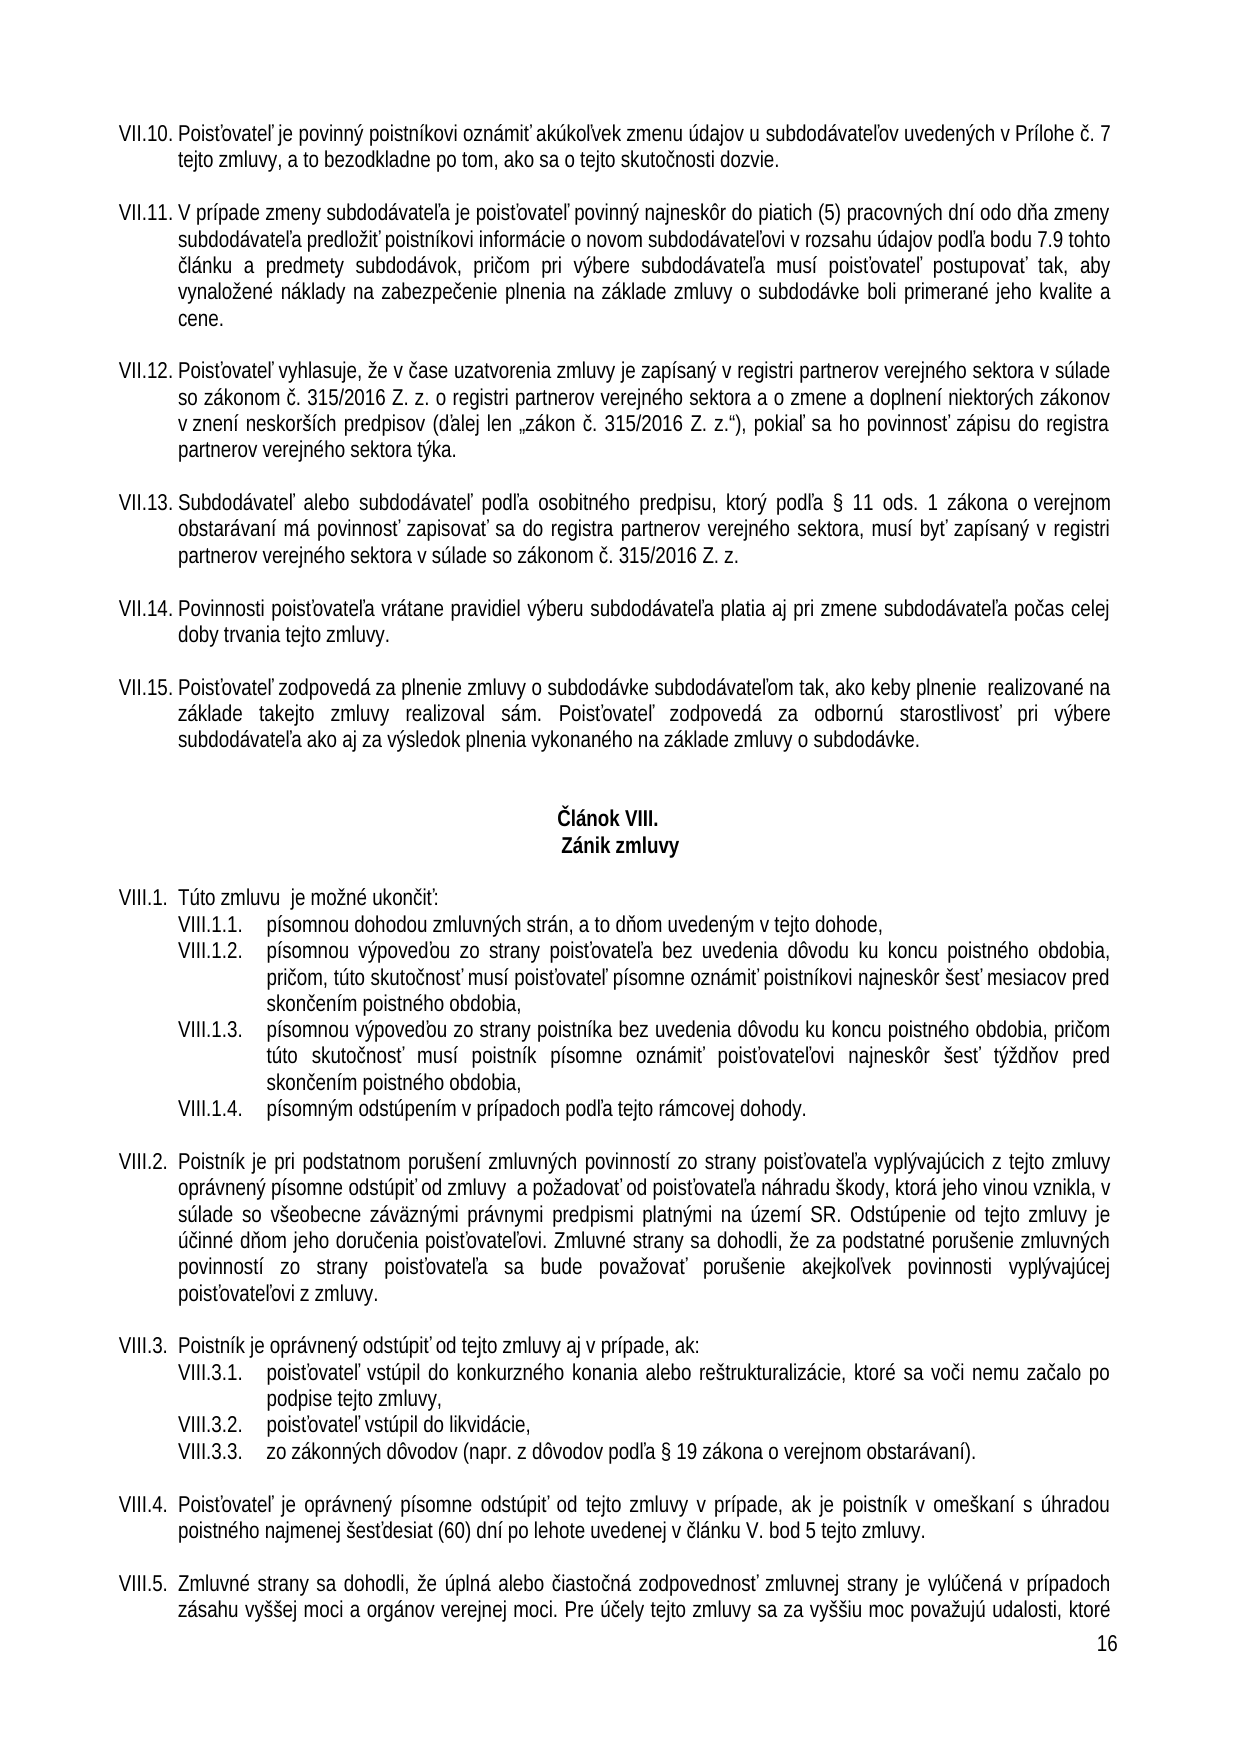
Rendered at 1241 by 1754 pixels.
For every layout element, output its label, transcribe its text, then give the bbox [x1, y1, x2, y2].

list Poisťovateľ je povinný poistníkovi oznámiť akúkoľvek zmenu údajov u subdodávateľov uvedených v Prílohe č. 7 tejto zmluvy, a to bezodkladne po tom, ako sa o tejto skutočnosti dozvie. [119, 120, 1111, 173]
list poisťovateľ vstúpil do likvidácie, [178, 1411, 1111, 1438]
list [119, 1569, 1111, 1622]
list Poistník je pri podstatnom porušení zmluvných povinností zo strany poisťovateľa vyplývajúcich z tejto zmluvy oprávnený písomne odstúpiť od zmluvy a požadovať od poisťovateľa náhradu škody, ktorá jeho vinou vznikla, v súlade so všeobecne záväznými právnymi predpismi platnými na území SR. Odstúpenie od tejto zmluvy je účinné dňom jeho doručenia poisťovateľovi. Zmluvné strany sa dohodli, že za podstatné porušenie zmluvných povinností zo strany poisťovateľa sa bude považovať porušenie akejkoľvek povinnosti vyplývajúcej poisťovateľovi z zmluvy. [119, 1148, 1111, 1306]
list Poistník je oprávnený odstúpiť od tejto zmluvy aj v prípade, ak: [119, 1332, 1111, 1359]
list Poisťovateľ zodpovedá za plnenie zmluvy o subdodávke subdodávateľom tak, ako keby plnenie realizované na základe takejto zmluvy realizoval sám. Poisťovateľ zodpovedá za odbornú starostlivosť pri výbere subdodávateľa ako aj za výsledok plnenia vykonaného na základe zmluvy o subdodávke. [119, 673, 1111, 753]
list Povinnosti poisťovateľa vrátane pravidiel výberu subdodávateľa platia aj pri zmene subdodávateľa počas celej doby trvania tejto zmluvy. [119, 594, 1111, 647]
text Zánik zmluvy [119, 832, 1121, 858]
list písomným odstúpením v prípadoch podľa tejto rámcovej dohody. [178, 1095, 1111, 1122]
list písomnou výpoveďou zo strany poisťovateľa bez uvedenia dôvodu ku koncu poistného obdobia, pričom, túto skutočnosť musí poisťovateľ písomne oznámiť poistníkovi najneskôr šesť mesiacov pred skončením poistného obdobia, [178, 937, 1111, 1016]
list Poisťovateľ je oprávnený písomne odstúpiť od tejto zmluvy v prípade, ak je poistník v omeškaní s úhradou poistného najmenej šesťdesiat (60) dní po lehote uvedenej v článku V. bod 5 tejto zmluvy. [119, 1491, 1111, 1543]
list Poisťovateľ vyhlasuje, že v čase uzatvorenia zmluvy je zapísaný v registri partnerov verejného sektora v súlade so zákonom č. 315/2016 Z. z. o registri partnerov verejného sektora a o zmene a doplnení niektorých zákonov v znení neskorších predpisov (ďalej len „zákon č. 315/2016 Z. z.“), pokiaľ sa ho povinnosť zápisu do registra partnerov verejného sektora týka. [119, 357, 1111, 463]
list zo zákonných dôvodov (napr. z dôvodov podľa § 19 zákona o verejnom obstarávaní). [178, 1438, 1111, 1464]
list písomnou dohodou zmluvných strán, a to dňom uvedeným v tejto dohode, [178, 911, 1111, 937]
list poisťovateľ vstúpil do konkurzného konania alebo reštrukturalizácie, ktoré sa voči nemu začalo po podpise tejto zmluvy, [178, 1359, 1111, 1411]
list písomnou výpoveďou zo strany poistníka bez uvedenia dôvodu ku koncu poistného obdobia, pričom túto skutočnosť musí poistník písomne oznámiť poisťovateľovi najneskôr šesť týždňov pred skončením poistného obdobia, [178, 1016, 1111, 1095]
list Túto zmluvu je možné ukončiť: [119, 884, 1111, 911]
list Subdodávateľ alebo subdodávateľ podľa osobitného predpisu, ktorý podľa § 11 ods. 1 zákona o verejnom obstarávaní má povinnosť zapisovať sa do registra partnerov verejného sektora, musí byť zapísaný v registri partnerov verejného sektora v súlade so zákonom č. 315/2016 Z. z. [119, 489, 1111, 568]
list V prípade zmeny subdodávateľa je poisťovateľ povinný najneskôr do piatich (5) pracovných dní odo dňa zmeny subdodávateľa predložiť poistníkovi informácie o novom subdodávateľovi v rozsahu údajov podľa bodu 7.9 tohto článku a predmety subdodávok, pričom pri výbere subdodávateľa musí poisťovateľ postupovať tak, aby vynaložené náklady na zabezpečenie plnenia na základe zmluvy o subdodávke boli primerané jeho kvalite a cene. [119, 199, 1111, 331]
